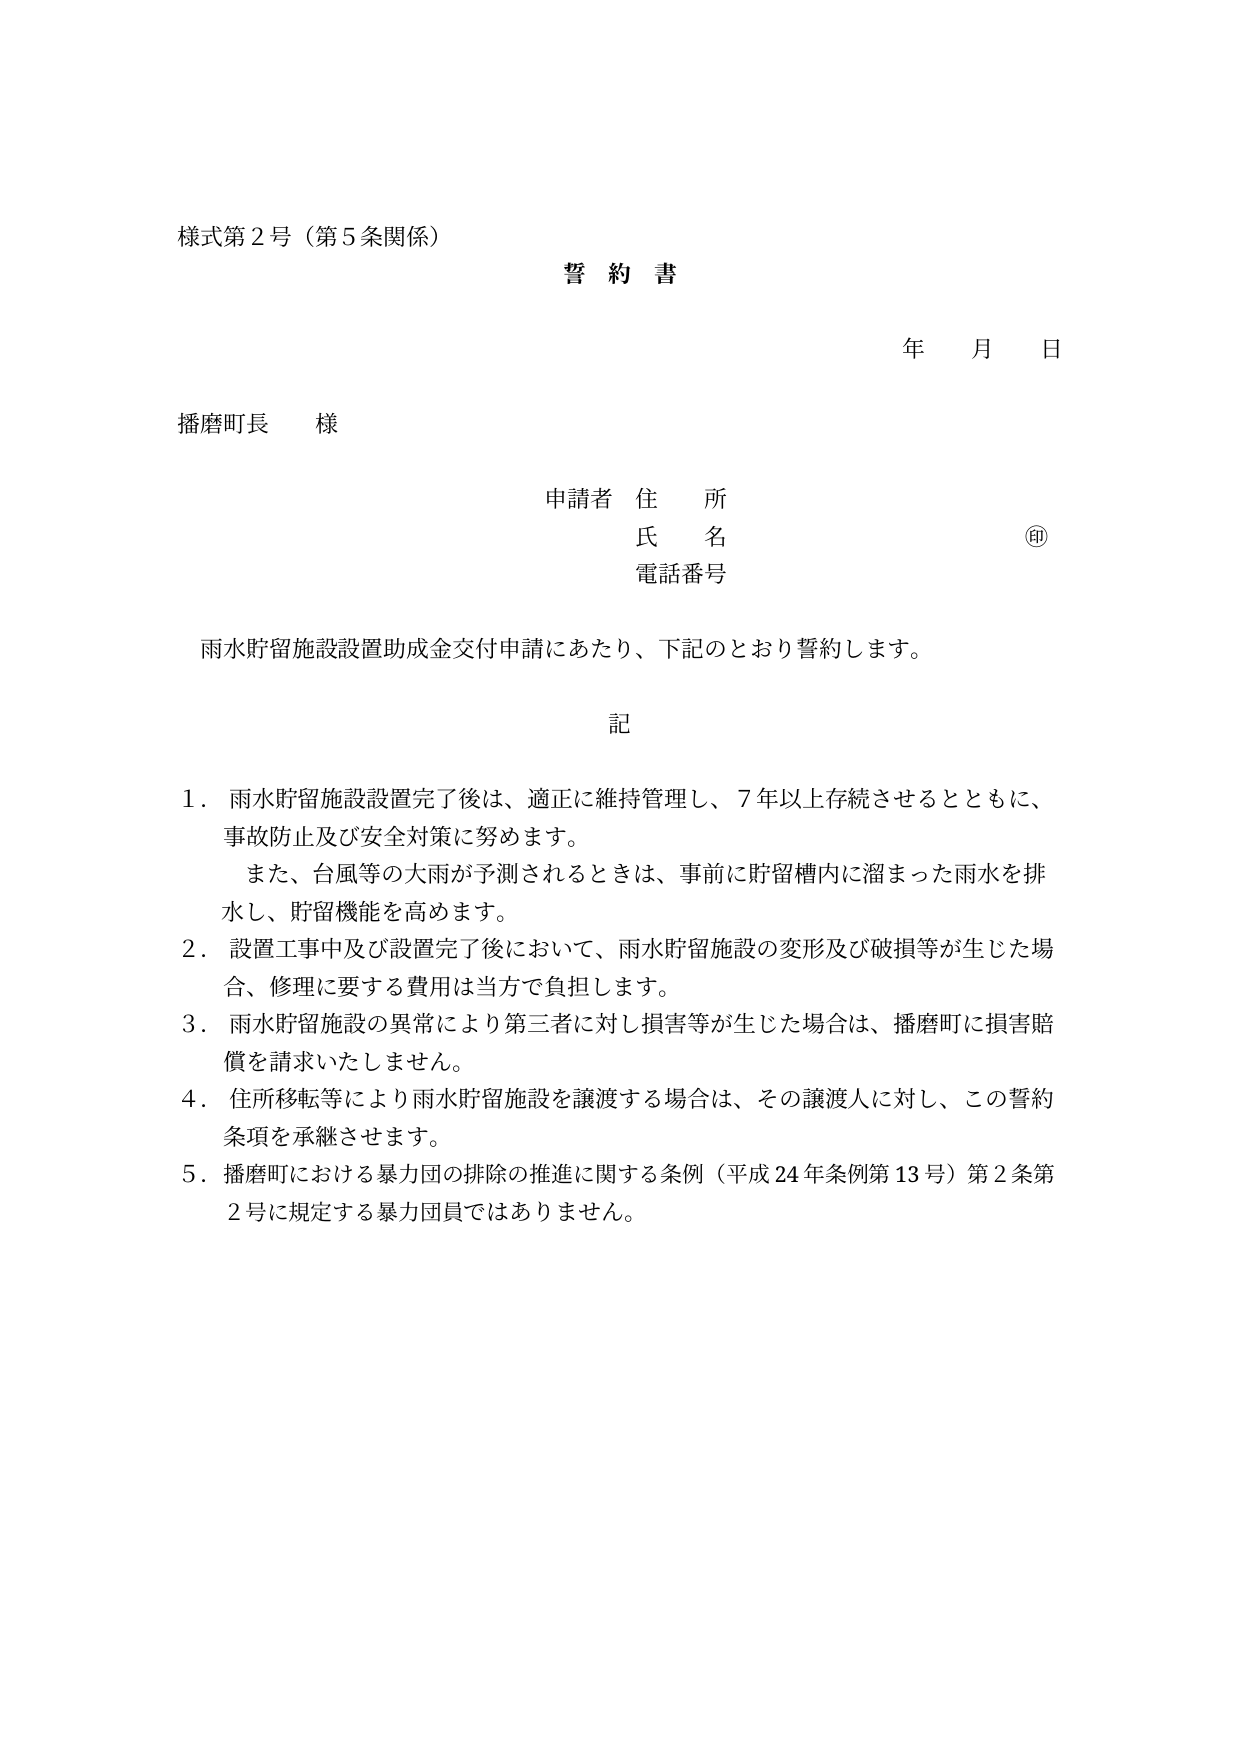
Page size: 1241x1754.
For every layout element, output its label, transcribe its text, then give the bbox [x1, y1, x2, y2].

text １． 雨水貯留施設設置完了後は、適正に維持管理し、７年以上存続させるとともに、事故防止及び安全対策に努めます。 [177, 779, 1063, 854]
text 様式第２号（第５条関係） [177, 217, 1063, 254]
text ３． 雨水貯留施設の異常により第三者に対し損害等が生じた場合は、播磨町に損害賠償を請求いたしません。 [177, 1004, 1063, 1079]
text 播磨町長 様 [177, 404, 1063, 442]
text ４． 住所移転等により雨水貯留施設を譲渡する場合は、その譲渡人に対し、この誓約条項を承継させます。 [177, 1079, 1063, 1154]
text ５．播磨町における暴力団の排除の推進に関する条例（平成24年条例第13号）第２条第２号に規定する暴力団員ではありません。 [177, 1154, 1063, 1229]
text 氏 名 ㊞ [177, 517, 1063, 554]
text 記 [177, 704, 1063, 742]
text 年 月 日 [177, 329, 1063, 367]
text 電話番号 [177, 554, 1063, 592]
text 誓 約 書 [177, 254, 1063, 292]
text また、台風等の大雨が予測されるときは、事前に貯留槽内に溜まった雨水を排水し、貯留機能を高めます。 [221, 854, 1063, 929]
text 雨水貯留施設設置助成金交付申請にあたり、下記のとおり誓約します。 [177, 629, 1063, 667]
text 申請者 住 所 [177, 479, 1063, 517]
text ２． 設置工事中及び設置完了後において、雨水貯留施設の変形及び破損等が生じた場合、修理に要する費用は当方で負担します。 [177, 929, 1063, 1004]
